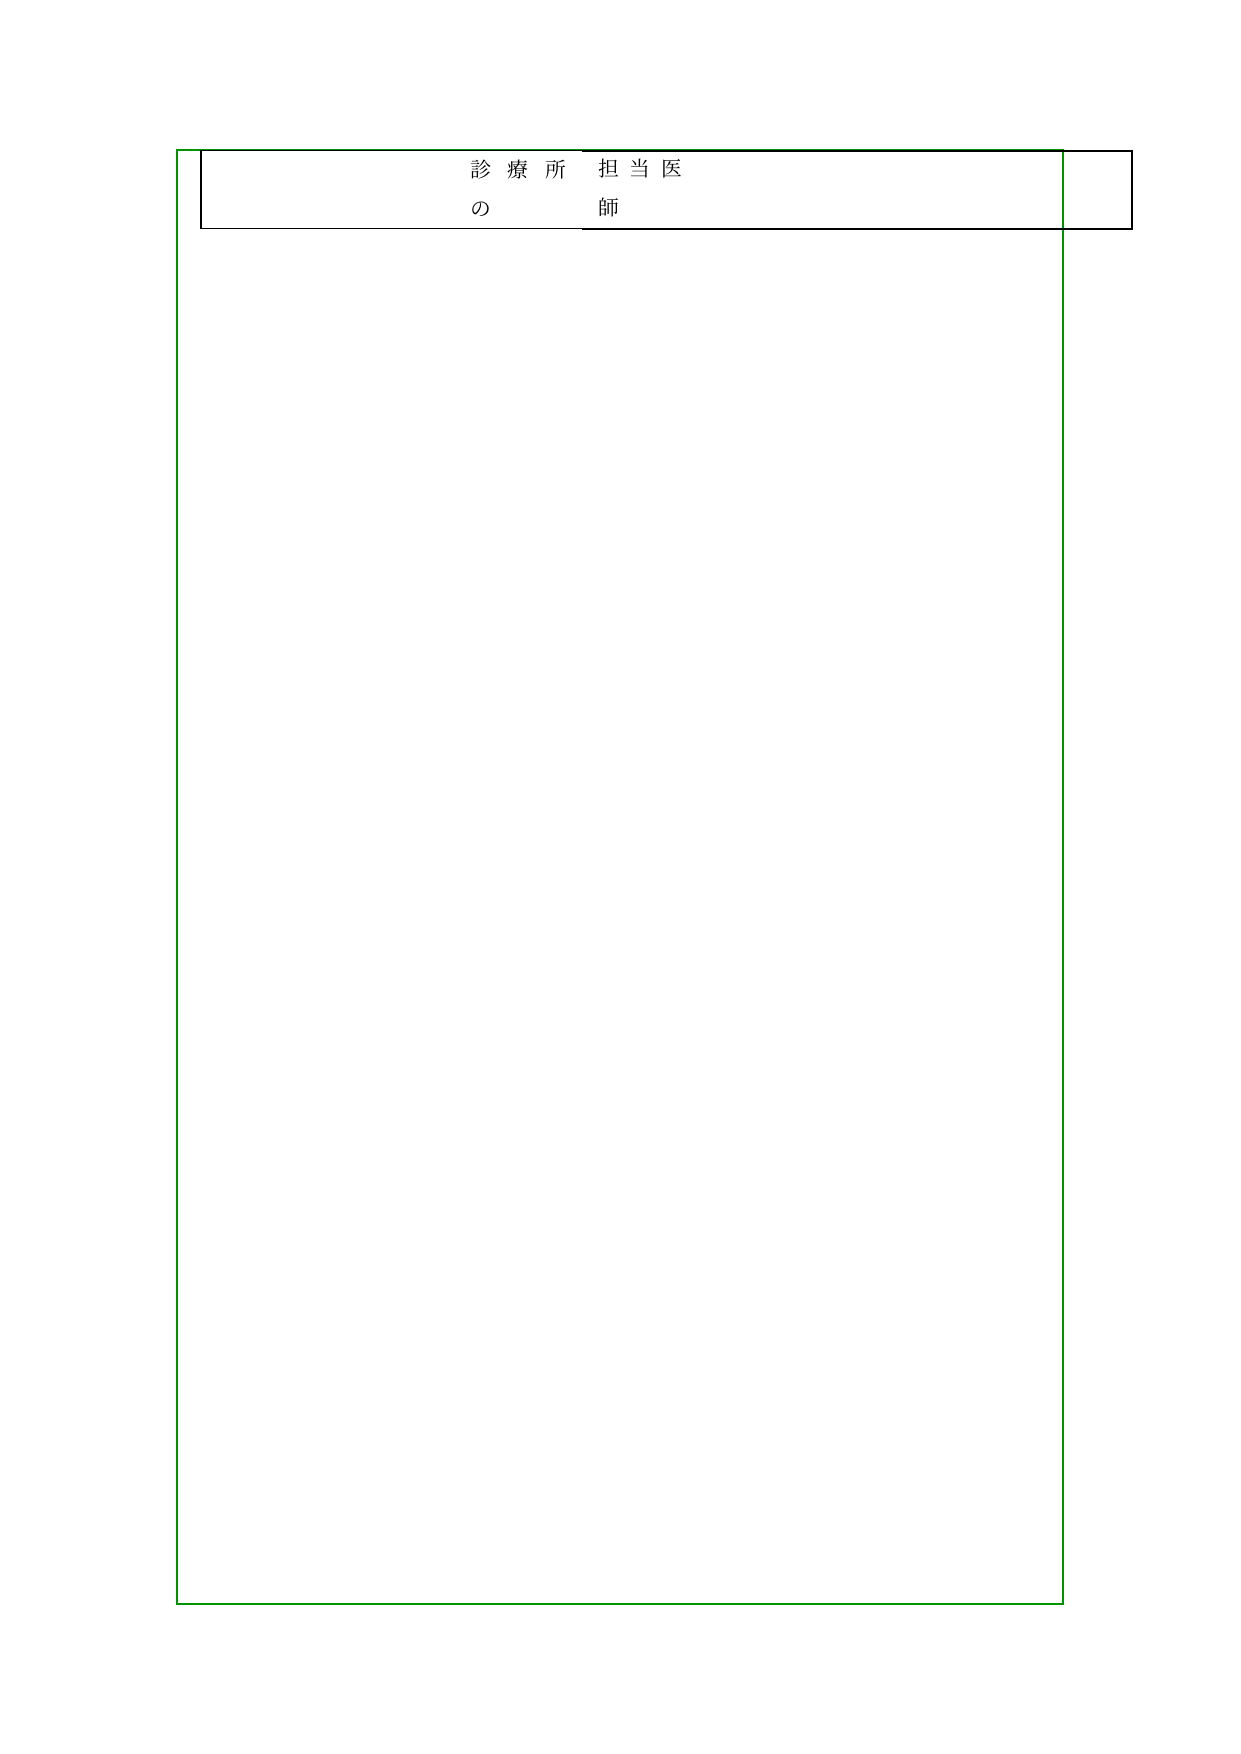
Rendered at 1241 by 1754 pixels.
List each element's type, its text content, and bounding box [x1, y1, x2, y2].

table_cell [1073, 152, 1131, 227]
table_cell 担当医師 [582, 152, 698, 227]
table_cell [698, 152, 1073, 227]
